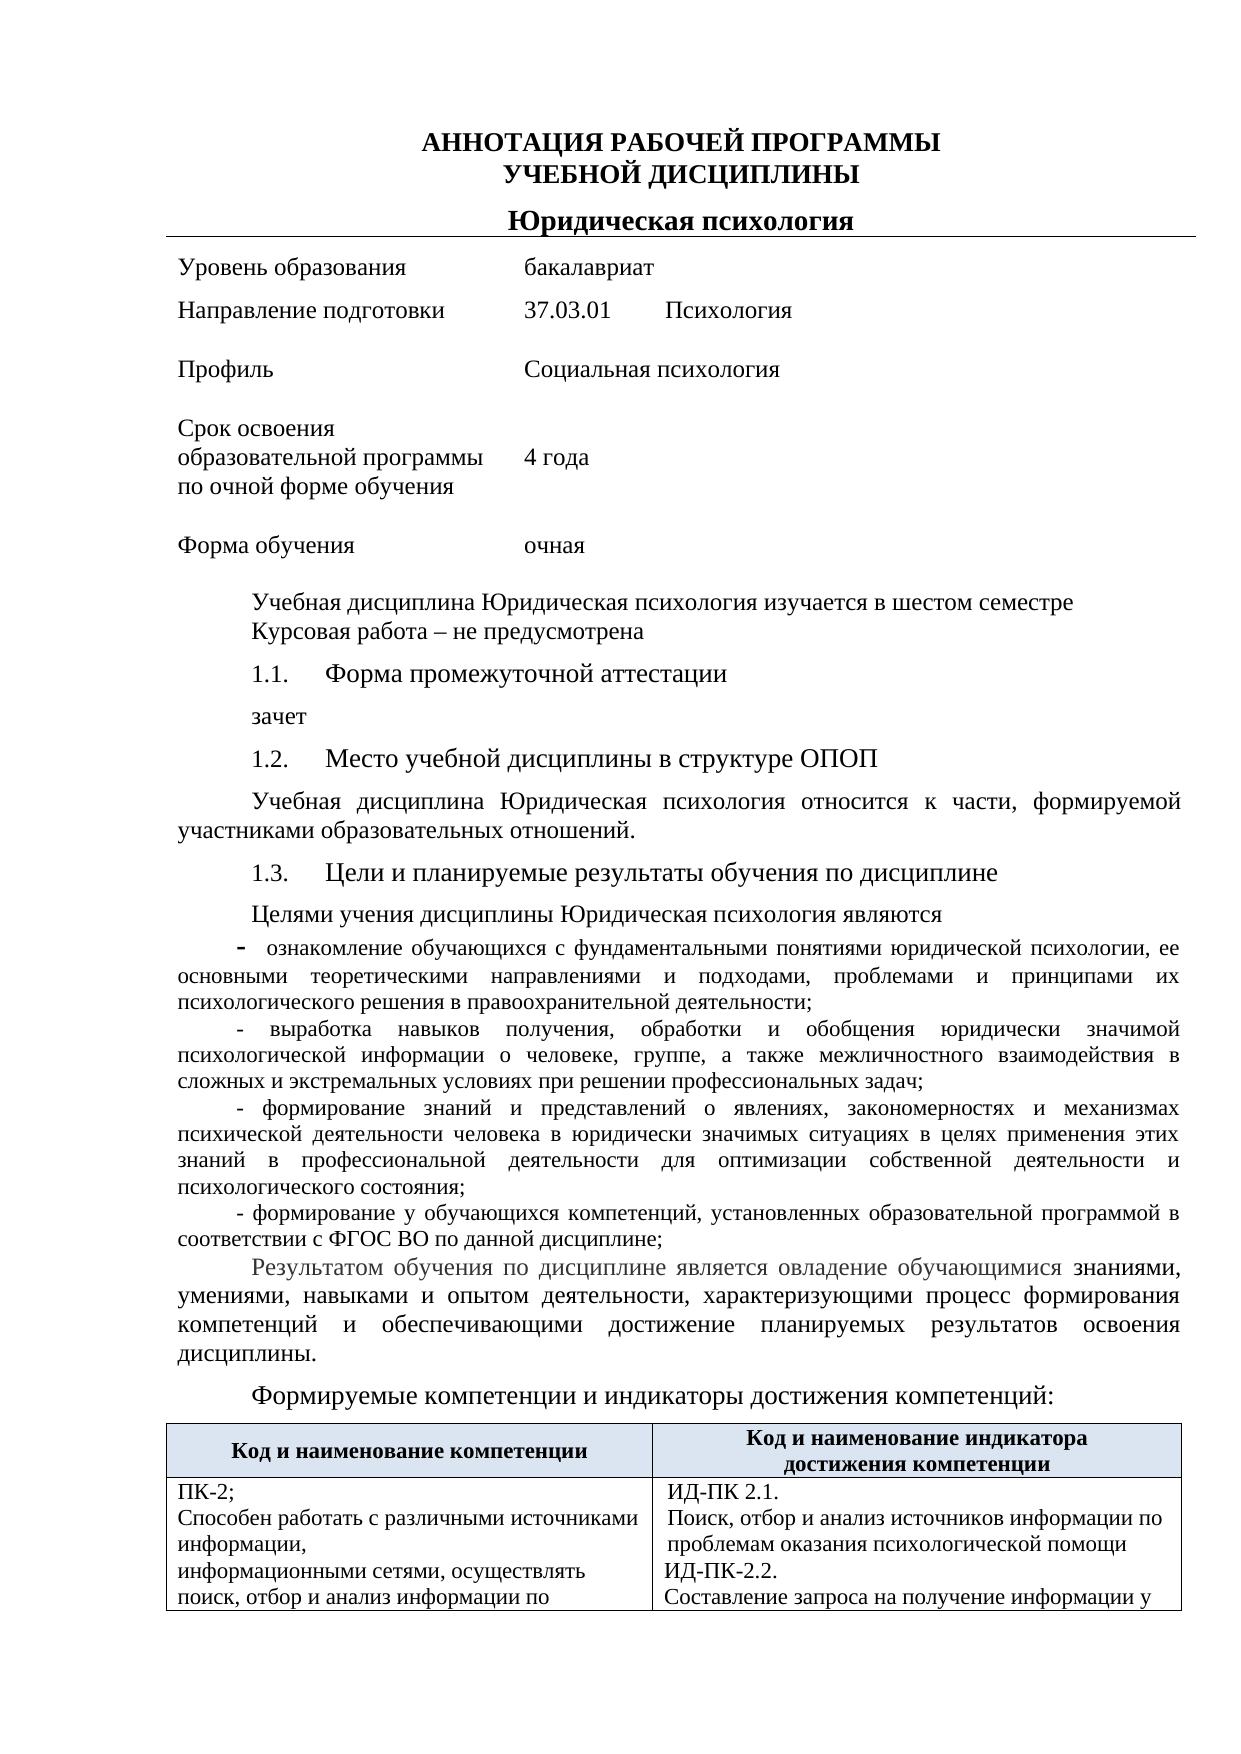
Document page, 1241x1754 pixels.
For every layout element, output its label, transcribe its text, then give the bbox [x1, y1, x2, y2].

table_cell 4 года [513, 413, 1196, 499]
table_cell Профиль [166, 354, 513, 413]
table_cell Социальная психология [513, 354, 1196, 413]
table_cell бакалавриат [513, 237, 1196, 295]
table_header Код и наименование индикатора достижения компетенции [653, 1424, 1181, 1477]
subtitle Форма промежуточной аттестации [251, 657, 1181, 688]
text - выработка навыков получения, обработки и обобщения юридически значимой психологической информации о человеке, группе, а также межличностного взаимодействия в сложных и экстремальных условиях при решении профессиональных задач; [177, 1014, 1181, 1094]
table_cell Срок освоения образовательной программы по очной форме обучения [166, 413, 513, 499]
list Учебная дисциплина Юридическая психология изучается в шестом семестре [177, 587, 1181, 616]
list зачет [177, 701, 1181, 730]
subtitle Цели и планируемые результаты обучения по дисциплине [251, 856, 1181, 887]
table_cell очная [513, 500, 1196, 559]
table_cell Уровень образования [166, 237, 513, 295]
table_cell 37.03.01 [513, 295, 653, 354]
text - формирование знаний и представлений о явлениях, закономерностях и механизмах психической деятельности человека в юридически значимых ситуациях в целях применения этих знаний в профессиональной деятельности для оптимизации собственной деятельности и психологического состояния; [177, 1094, 1181, 1199]
list Целями учения дисциплины Юридическая психология являются [177, 899, 1181, 928]
table_cell Направление подготовки [166, 295, 513, 354]
subtitle Формируемые компетенции и индикаторы достижения компетенций: [251, 1379, 1181, 1410]
text - формирование у обучающихся компетенций, установленных образовательной программой в соответствии с ФГОС ВО по данной дисциплине; [177, 1199, 1181, 1252]
list Курсовая работа – не предусмотрена [177, 616, 1181, 645]
list Учебная дисциплина Юридическая психология относится к части, формируемой участниками образовательных отношений. [177, 786, 1181, 843]
table_cell Психология [654, 295, 1196, 354]
table_header Код и наименование компетенции [167, 1424, 652, 1477]
table_cell Юридическая психология [166, 189, 1196, 236]
table_header АННОТАЦИЯ РАБОЧЕЙ ПРОГРАММЫ УЧЕБНОЙ ДИСЦИПЛИНЫ [166, 127, 1196, 189]
table_cell Форма обучения [166, 500, 513, 559]
subtitle Место учебной дисциплины в структуре ОПОП [251, 742, 1181, 773]
list Результатом обучения по дисциплине является овладение обучающимися знаниями, умениями, навыками и опытом деятельности, характеризующими процесс формирования компетенций и обеспечивающими достижение планируемых результатов освоения дисциплины. [177, 1252, 1181, 1367]
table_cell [167, 1478, 652, 1609]
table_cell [653, 1478, 1181, 1609]
text - ознакомление обучающихся с фундаментальными понятиями юридической психологии, ее основными теоретическими направлениями и подходами, проблемами и принципами их психологического решения в правоохранительной деятельности; [177, 928, 1181, 1014]
